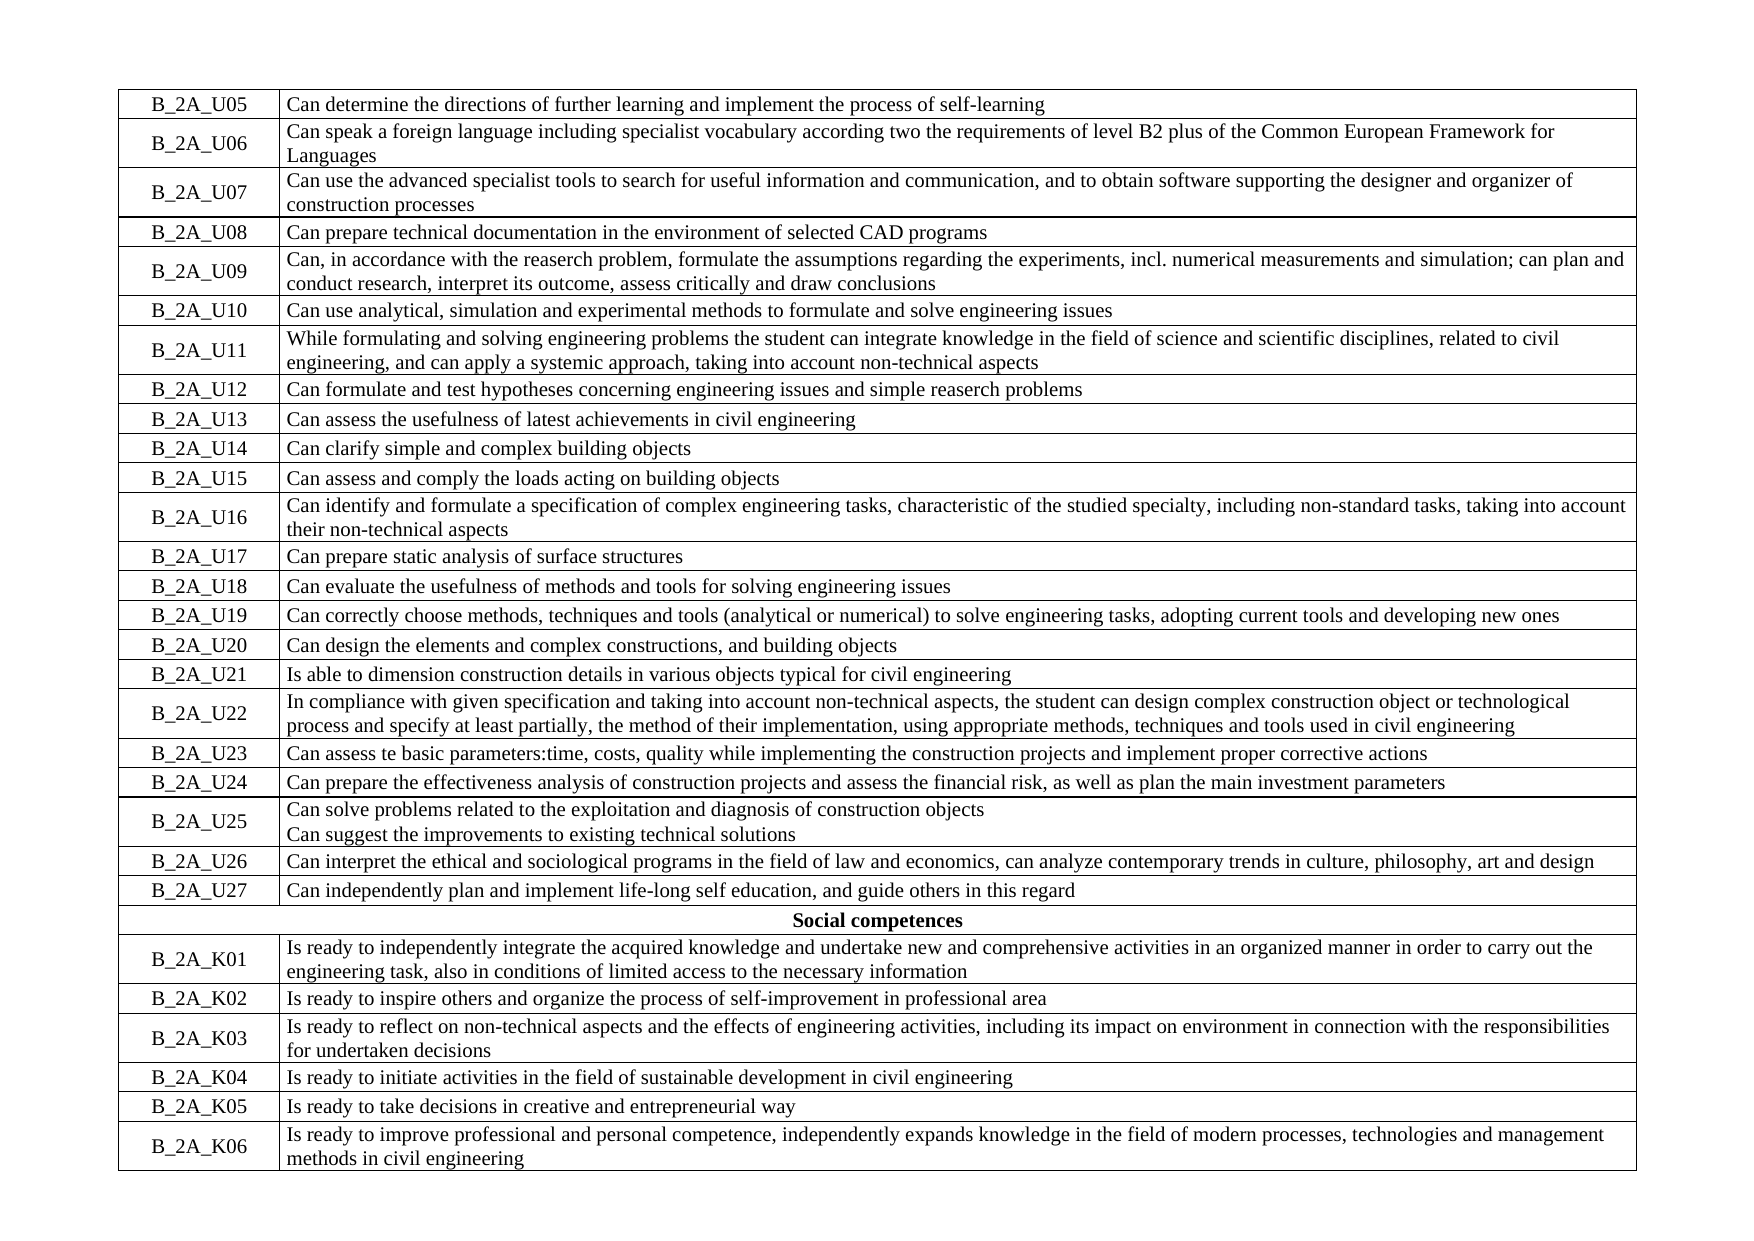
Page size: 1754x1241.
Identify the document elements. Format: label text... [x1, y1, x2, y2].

table_cell Can speak a foreign language including specialist vocabulary according two the requirements of level B2 plus of the Common European Framework for Languages [280, 119, 1636, 167]
table_cell B_2A_U09 [119, 247, 279, 295]
table_cell Can prepare technical documentation in the environment of selected CAD programs [280, 218, 1636, 246]
table_cell B_2A_U14 [119, 434, 279, 462]
table_cell Social competences [119, 906, 1636, 934]
table_cell B_2A_U18 [119, 571, 279, 600]
table_cell B_2A_U07 [119, 168, 279, 216]
table_cell B_2A_U08 [119, 218, 279, 246]
table_cell Is able to dimension construction details in various objects typical for civil engineering [280, 660, 1636, 688]
table_cell Is ready to initiate activities in the field of sustainable development in civil engineering [280, 1063, 1636, 1091]
table_cell B_2A_K04 [119, 1063, 279, 1091]
table_cell B_2A_U21 [119, 660, 279, 688]
table_cell Can formulate and test hypotheses concerning engineering issues and simple reaserch problems [280, 375, 1636, 403]
table_cell In compliance with given specification and taking into account non-technical aspects, the student can design complex construction object or technological process and specify at least partially, the method of their implementation, using appropriate methods, techniques and tools used in civil engineering [280, 689, 1636, 737]
table_cell B_2A_U11 [119, 326, 279, 374]
table_cell Can, in accordance with the reaserch problem, formulate the assumptions regarding the experiments, incl. numerical measurements and simulation; can plan and conduct research, interpret its outcome, assess critically and draw conclusions [280, 247, 1636, 295]
table_cell Can prepare static analysis of surface structures [280, 542, 1636, 570]
table_cell B_2A_K05 [119, 1092, 279, 1121]
table_cell Can prepare the effectiveness analysis of construction projects and assess the financial risk, as well as plan the main investment parameters [280, 768, 1636, 796]
table_cell Can design the elements and complex constructions, and building objects [280, 630, 1636, 659]
table_cell B_2A_U13 [119, 404, 279, 433]
table_cell B_2A_K06 [119, 1122, 279, 1170]
table_cell B_2A_U20 [119, 630, 279, 659]
table_cell Is ready to improve professional and personal competence, independently expands knowledge in the field of modern processes, technologies and management methods in civil engineering [280, 1122, 1636, 1170]
table_cell Can use the advanced specialist tools to search for useful information and communication, and to obtain software supporting the designer and organizer of construction processes [280, 168, 1636, 216]
table_cell Is ready to take decisions in creative and entrepreneurial way [280, 1092, 1636, 1121]
table_cell B_2A_U05 [119, 90, 279, 118]
table_cell Is ready to inspire others and organize the process of self-improvement in professional area [280, 984, 1636, 1013]
table_cell Can solve problems related to the exploitation and diagnosis of construction objects Can suggest the improvements to existing technical solutions [280, 798, 1636, 846]
table_cell Can evaluate the usefulness of methods and tools for solving engineering issues [280, 571, 1636, 600]
table_cell B_2A_U17 [119, 542, 279, 570]
table_cell Can identify and formulate a specification of complex engineering tasks, characteristic of the studied specialty, including non-standard tasks, taking into account their non-technical aspects [280, 493, 1636, 541]
table_cell Can determine the directions of further learning and implement the process of self-learning [280, 90, 1636, 118]
table_cell Can interpret the ethical and sociological programs in the field of law and economics, can analyze contemporary trends in culture, philosophy, art and design [280, 847, 1636, 875]
table_cell B_2A_U16 [119, 493, 279, 541]
table_cell B_2A_U12 [119, 375, 279, 403]
table_cell Can independently plan and implement life-long self education, and guide others in this regard [280, 876, 1636, 904]
table_cell B_2A_U25 [119, 798, 279, 846]
table_cell B_2A_U23 [119, 739, 279, 767]
table_cell B_2A_U27 [119, 876, 279, 904]
table_cell B_2A_U22 [119, 689, 279, 737]
table_cell B_2A_U15 [119, 463, 279, 492]
table_cell B_2A_K02 [119, 984, 279, 1013]
table_cell Is ready to reflect on non-technical aspects and the effects of engineering activities, including its impact on environment in connection with the responsibilities for undertaken decisions [280, 1014, 1636, 1062]
table_cell Can assess te basic parameters:time, costs, quality while implementing the construction projects and implement proper corrective actions [280, 739, 1636, 767]
table_cell B_2A_U10 [119, 296, 279, 324]
table_cell B_2A_U06 [119, 119, 279, 167]
table_cell B_2A_U24 [119, 768, 279, 796]
table_cell Can use analytical, simulation and experimental methods to formulate and solve engineering issues [280, 296, 1636, 324]
table_cell While formulating and solving engineering problems the student can integrate knowledge in the field of science and scientific disciplines, related to civil engineering, and can apply a systemic approach, taking into account non-technical aspects [280, 326, 1636, 374]
table_cell Can clarify simple and complex building objects [280, 434, 1636, 462]
table_cell Is ready to independently integrate the acquired knowledge and undertake new and comprehensive activities in an organized manner in order to carry out the engineering task, also in conditions of limited access to the necessary information [280, 935, 1636, 983]
table_cell B_2A_K01 [119, 935, 279, 983]
table_cell B_2A_U19 [119, 601, 279, 629]
table_cell Can assess and comply the loads acting on building objects [280, 463, 1636, 492]
table_cell Can assess the usefulness of latest achievements in civil engineering [280, 404, 1636, 433]
table_cell B_2A_U26 [119, 847, 279, 875]
table_cell Can correctly choose methods, techniques and tools (analytical or numerical) to solve engineering tasks, adopting current tools and developing new ones [280, 601, 1636, 629]
table_cell B_2A_K03 [119, 1014, 279, 1062]
